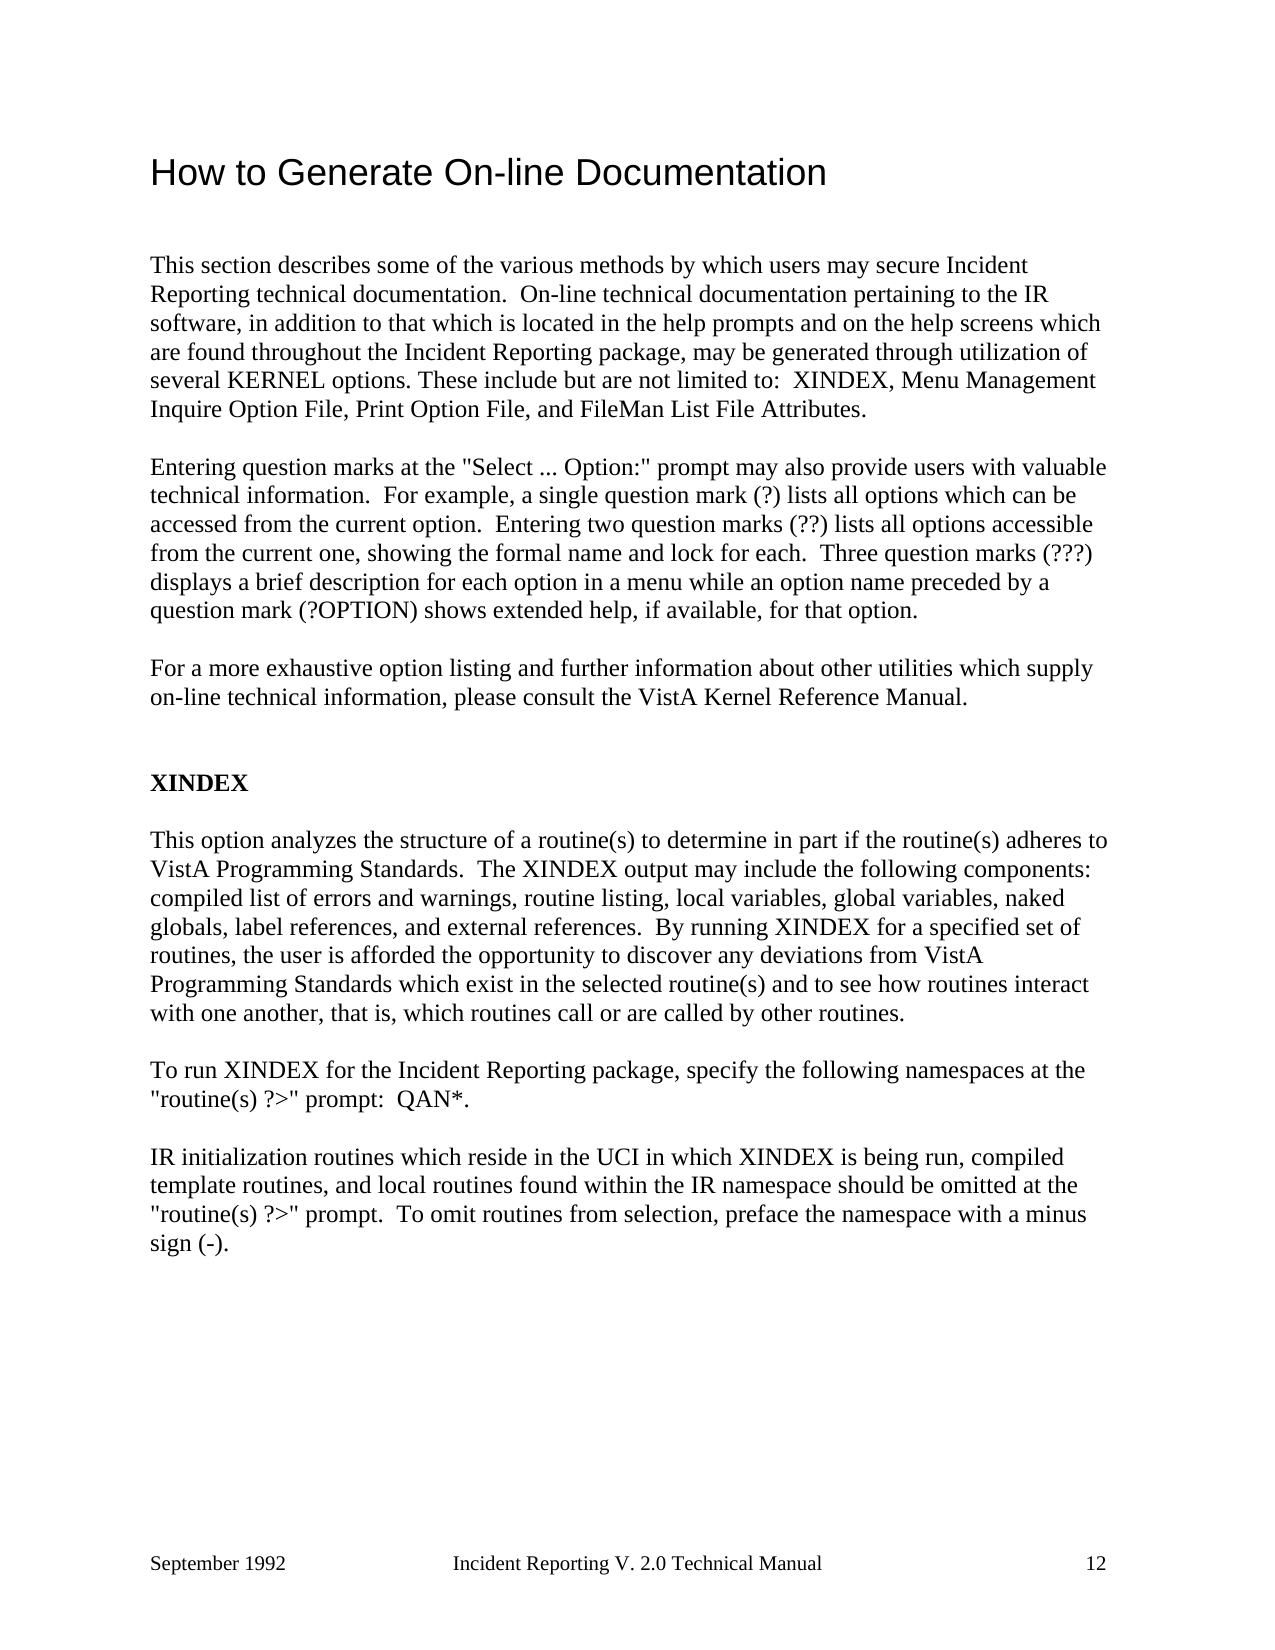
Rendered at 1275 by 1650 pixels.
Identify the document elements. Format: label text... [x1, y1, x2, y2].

text This option analyzes the structure of a routine(s) to determine in part if the routine(s) adheres to VistA Programming Standards. The XINDEX output may include the following components: compiled list of errors and warnings, routine listing, local variables, global variables, naked globals, label references, and external references. By running XINDEX for a specified set of routines, the user is afforded the opportunity to discover any deviations from VistA Programming Standards which exist in the selected routine(s) and to see how routines interact with one another, that is, which routines call or are called by other routines. [150, 826, 1125, 1027]
text Entering question marks at the "Select ... Option:" prompt may also provide users with valuable technical information. For example, a single question mark (?) lists all options which can be accessed from the current option. Entering two question marks (??) lists all options accessible from the current one, showing the formal name and lock for each. Three question marks (???) displays a brief description for each option in a menu while an option name preceded by a question mark (?OPTION) shows extended help, if available, for that option. [150, 452, 1125, 624]
text XINDEX [150, 768, 1125, 797]
text This section describes some of the various methods by which users may secure Incident Reporting technical documentation. On-line technical documentation pertaining to the IR software, in addition to that which is located in the help prompts and on the help screens which are found throughout the Incident Reporting package, may be generated through utilization of several KERNEL options. These include but are not limited to: XINDEX, Menu Management Inquire Option File, Print Option File, and FileMan List File Attributes. [150, 251, 1125, 423]
text For a more exhaustive option listing and further information about other utilities which supply on-line technical information, please consult the VistA Kernel Reference Manual. [150, 653, 1125, 711]
text IR initialization routines which reside in the UCI in which XINDEX is being run, compiled template routines, and local routines found within the IR namespace should be omitted at the "routine(s) ?>" prompt. To omit routines from selection, preface the namespace with a minus sign (-). [150, 1142, 1125, 1257]
text To run XINDEX for the Incident Reporting package, specify the following namespaces at the "routine(s) ?>" prompt: QAN*. [150, 1056, 1125, 1113]
subtitle How to Generate On-line Documentation [150, 150, 1125, 193]
